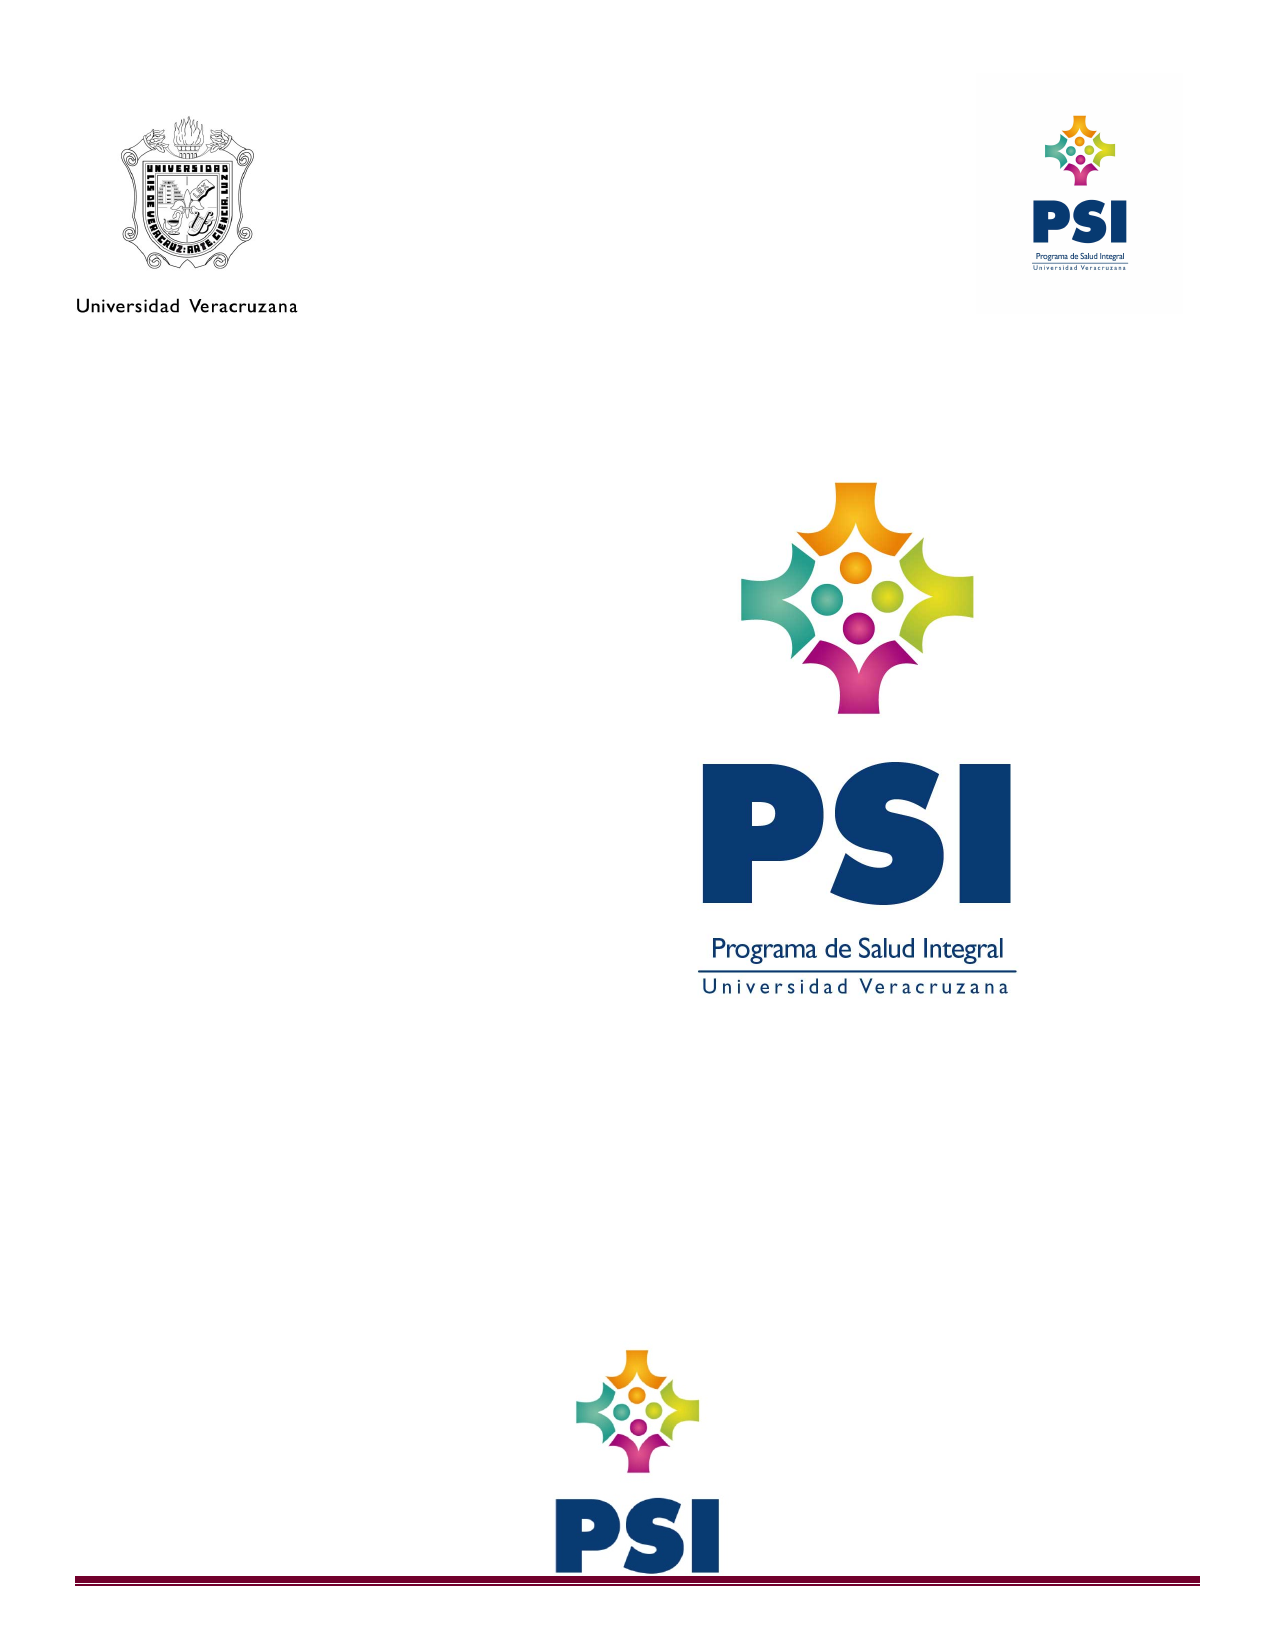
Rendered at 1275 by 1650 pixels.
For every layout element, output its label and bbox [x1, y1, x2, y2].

picture [456, 1145, 1200, 1576]
picture [976, 73, 1183, 314]
picture [513, 342, 1200, 1140]
picture [75, 115, 299, 314]
